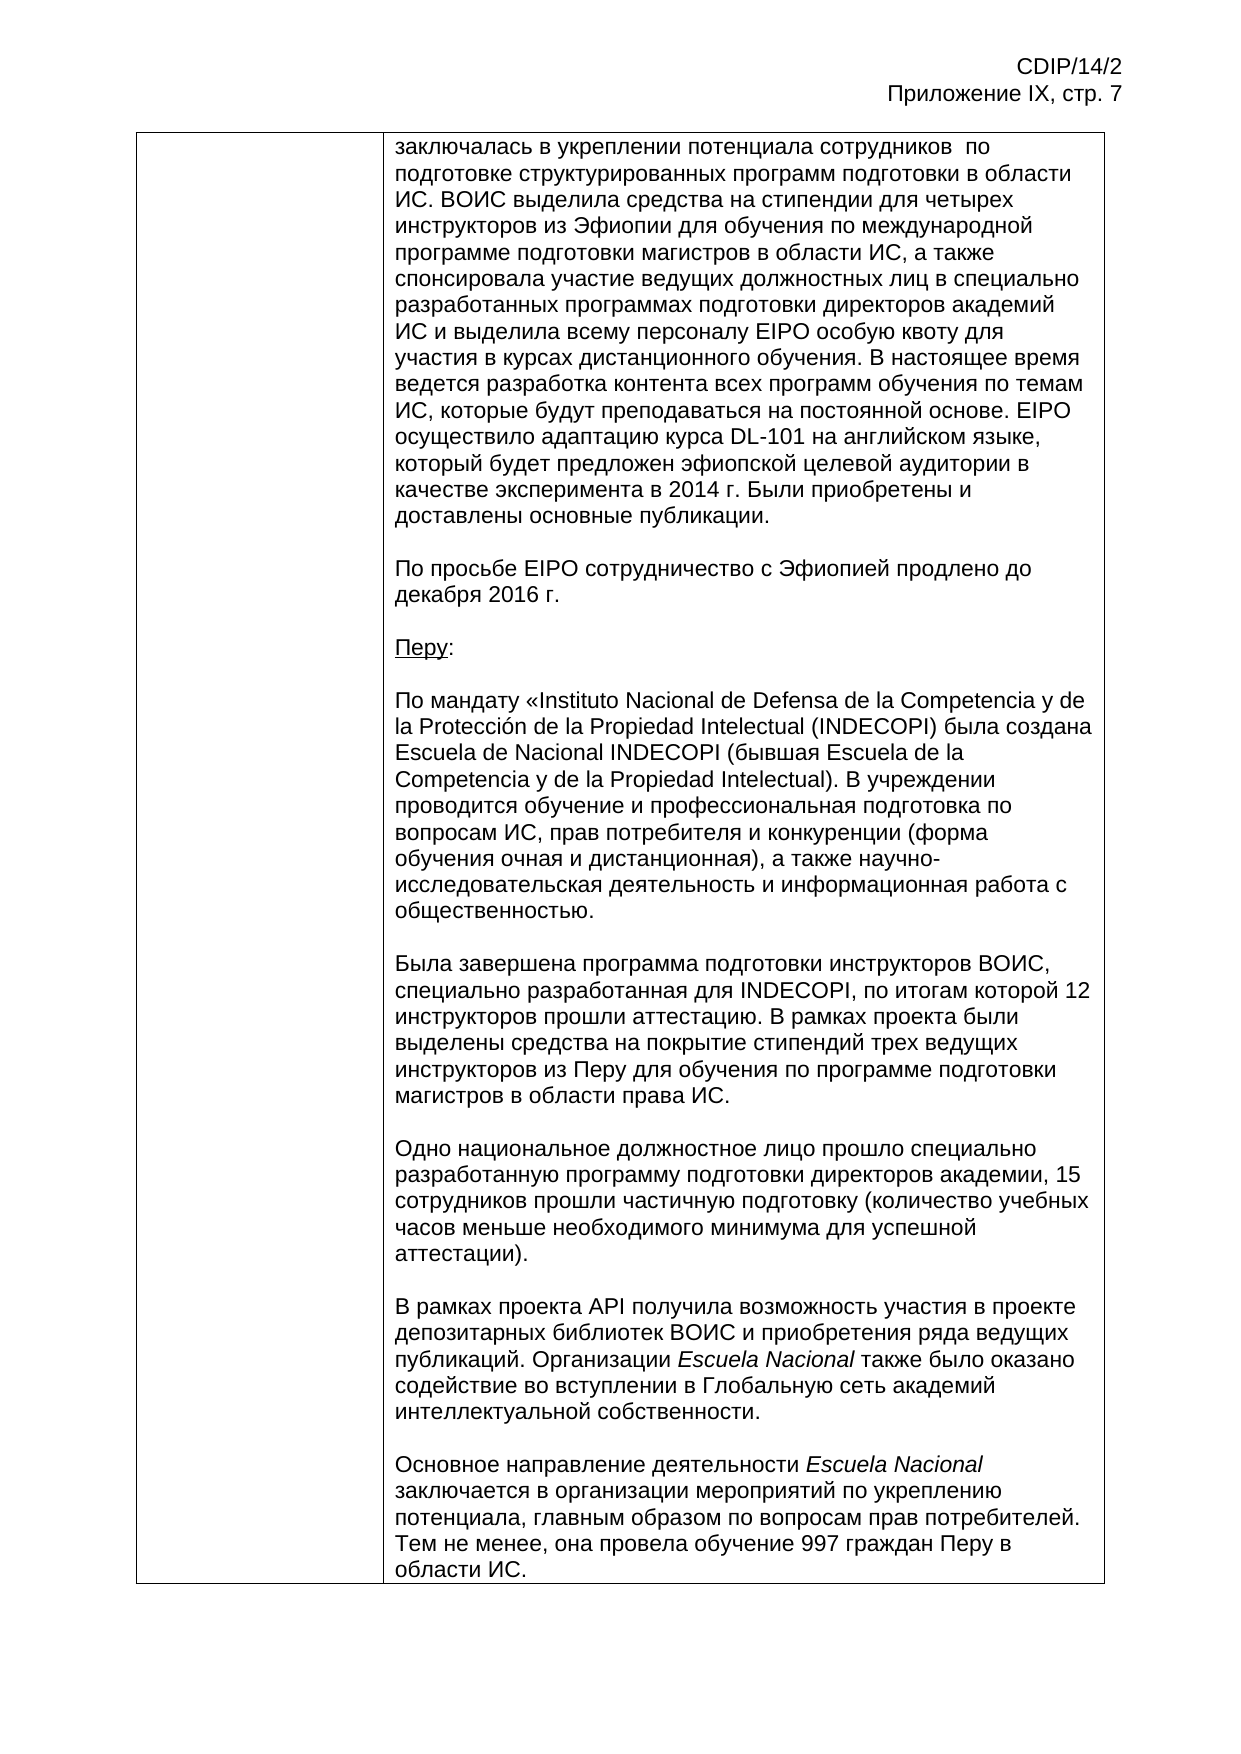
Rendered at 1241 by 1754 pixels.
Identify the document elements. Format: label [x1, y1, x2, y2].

table_cell [137, 133, 383, 1583]
table_cell [384, 133, 1104, 1583]
